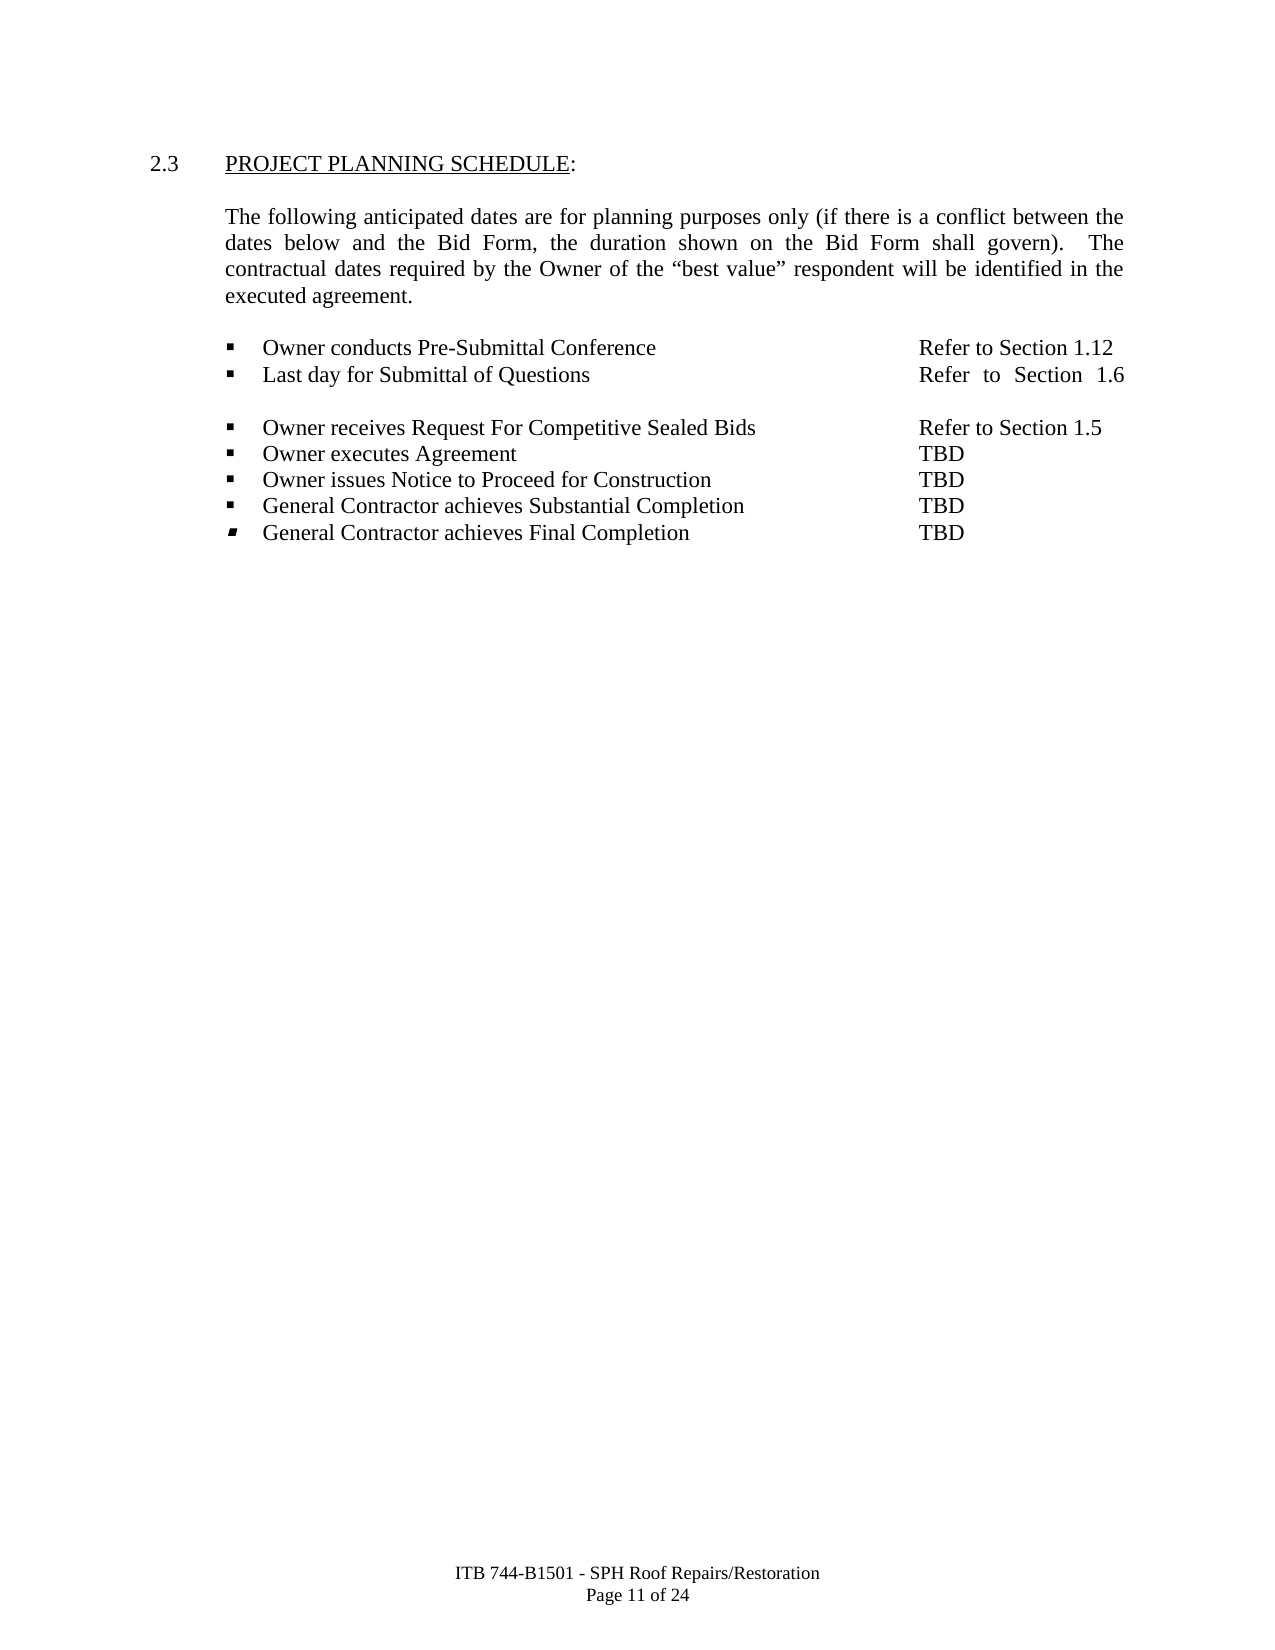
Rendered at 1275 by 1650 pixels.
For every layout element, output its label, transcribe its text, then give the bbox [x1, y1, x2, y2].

list Owner receives Request For Competitive Sealed Bids Refer to Section 1.5 [225, 413, 1125, 440]
list General Contractor achieves Substantial Completion TBD [225, 493, 1125, 519]
list Owner executes Agreement TBD [225, 440, 1125, 466]
text The following anticipated dates are for planning purposes only (if there is a conflict between the dates below and the Bid Form, the duration shown on the Bid Form shall govern). The contractual dates required by the Owner of the “best value” respondent will be identified in the executed agreement. [225, 203, 1125, 308]
list General Contractor achieves Final Completion TBD [225, 519, 1125, 545]
list PROJECT PLANNING SCHEDULE: [150, 150, 1125, 176]
list Owner issues Notice to Proceed for Construction TBD [225, 466, 1125, 493]
list Owner conducts Pre-Submittal Conference Refer to Section 1.12 [225, 334, 1125, 361]
list Last day for Submittal of Questions Refer to Section 1.6 [225, 361, 1125, 413]
